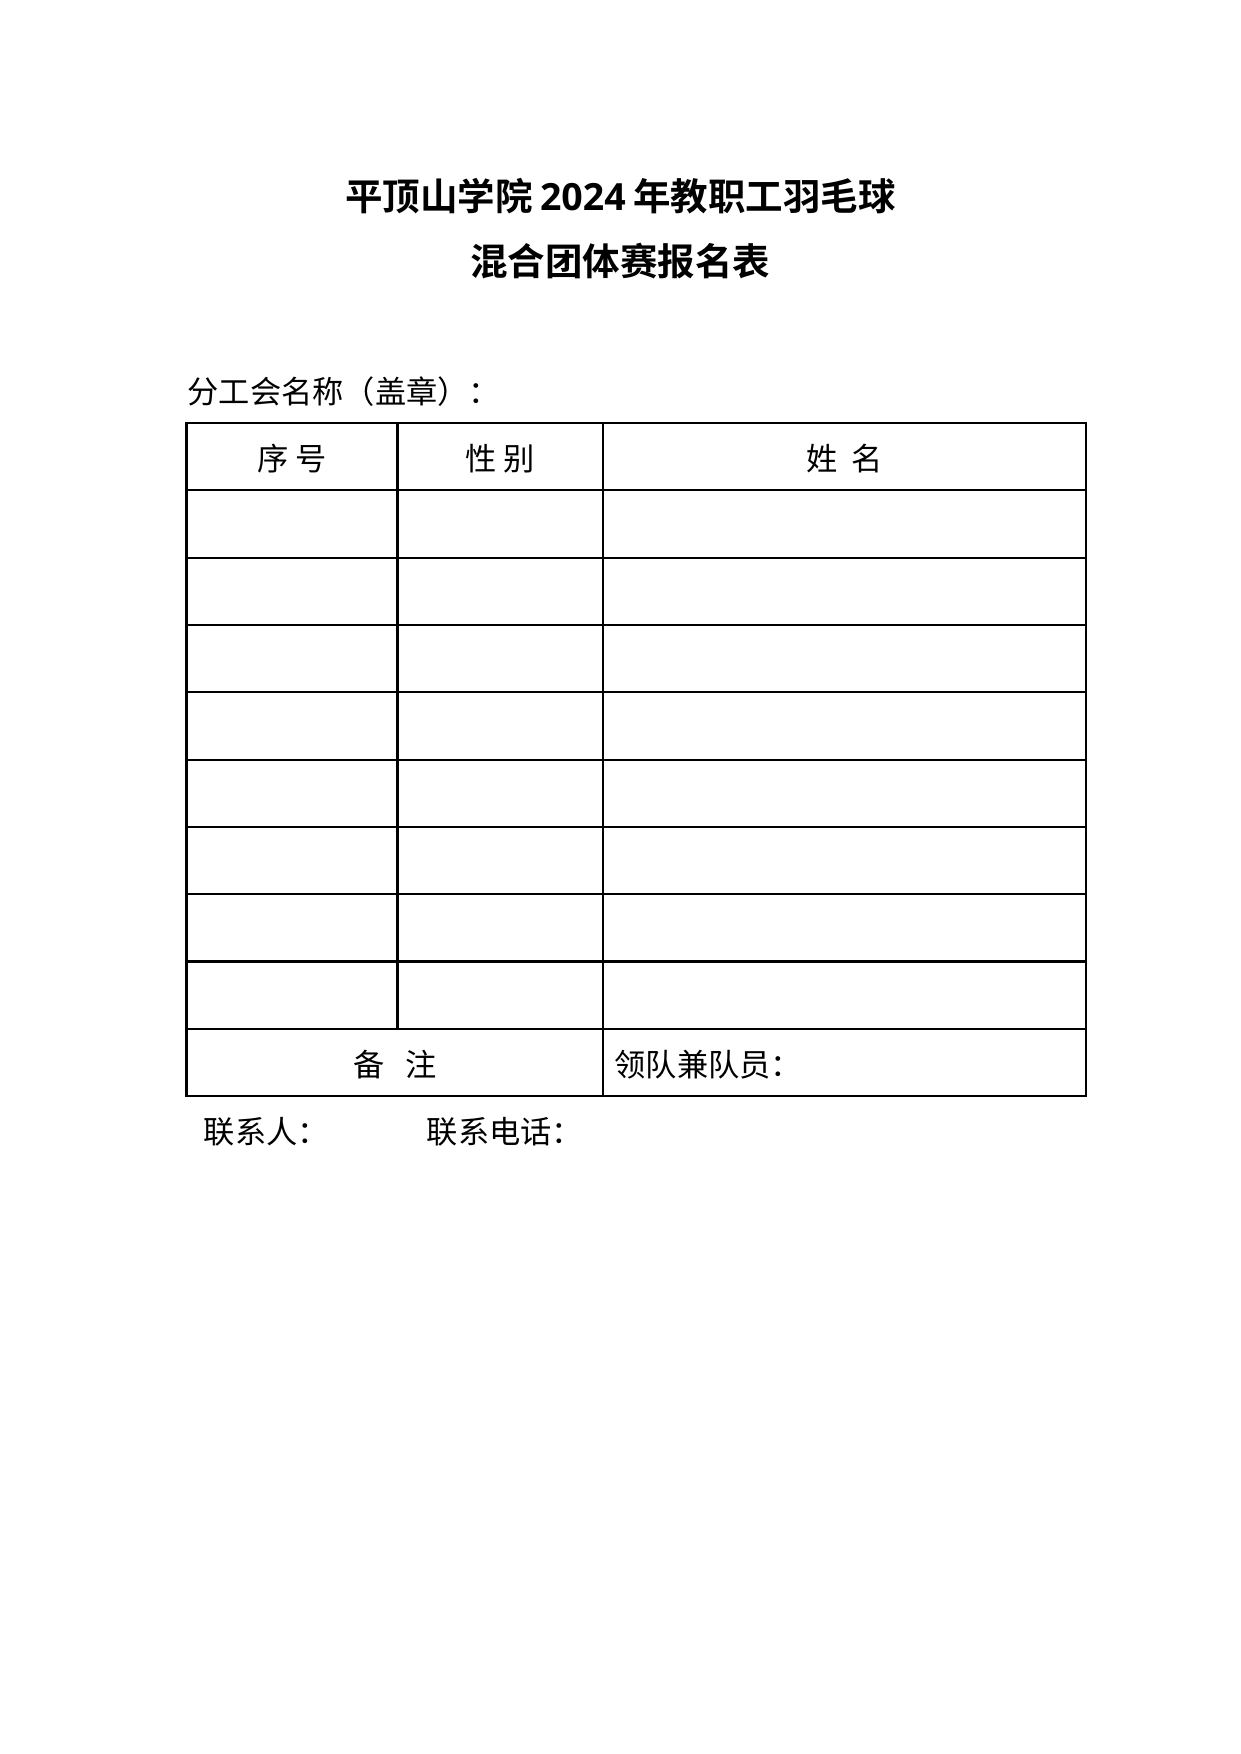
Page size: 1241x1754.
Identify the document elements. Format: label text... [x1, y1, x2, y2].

table_header 姓 名 [604, 424, 1085, 489]
text 分工会名称（盖章）： [187, 357, 1053, 422]
table_cell 领队兼队员： [604, 1030, 1085, 1095]
table_cell [188, 626, 396, 691]
table_cell [604, 895, 1085, 960]
table_cell [399, 963, 602, 1028]
table_cell [604, 693, 1085, 758]
table_cell [399, 895, 602, 960]
table_cell [604, 491, 1085, 557]
table_cell [188, 963, 396, 1028]
table_header 序 号 [188, 424, 396, 489]
text 混合团体赛报名表 [187, 227, 1053, 292]
table_cell [188, 828, 396, 893]
table_cell [604, 963, 1085, 1028]
text 平顶山学院2024年教职工羽毛球 [187, 162, 1053, 227]
table_cell [188, 895, 396, 960]
table_cell [604, 828, 1085, 893]
table_cell [399, 693, 602, 758]
table_cell [399, 491, 602, 557]
table_cell [188, 491, 396, 557]
text 联系人： 联系电话： [187, 1097, 1053, 1162]
table_cell [188, 559, 396, 624]
table_cell [188, 693, 396, 758]
table_cell [399, 626, 602, 691]
table_cell [604, 626, 1085, 691]
table_cell [604, 559, 1085, 624]
table_cell [188, 761, 396, 826]
table_cell [399, 559, 602, 624]
table_cell 备 注 [188, 1030, 602, 1095]
table_cell [399, 828, 602, 893]
table_cell [604, 761, 1085, 826]
table_cell [399, 761, 602, 826]
table_header 性 别 [399, 424, 602, 489]
